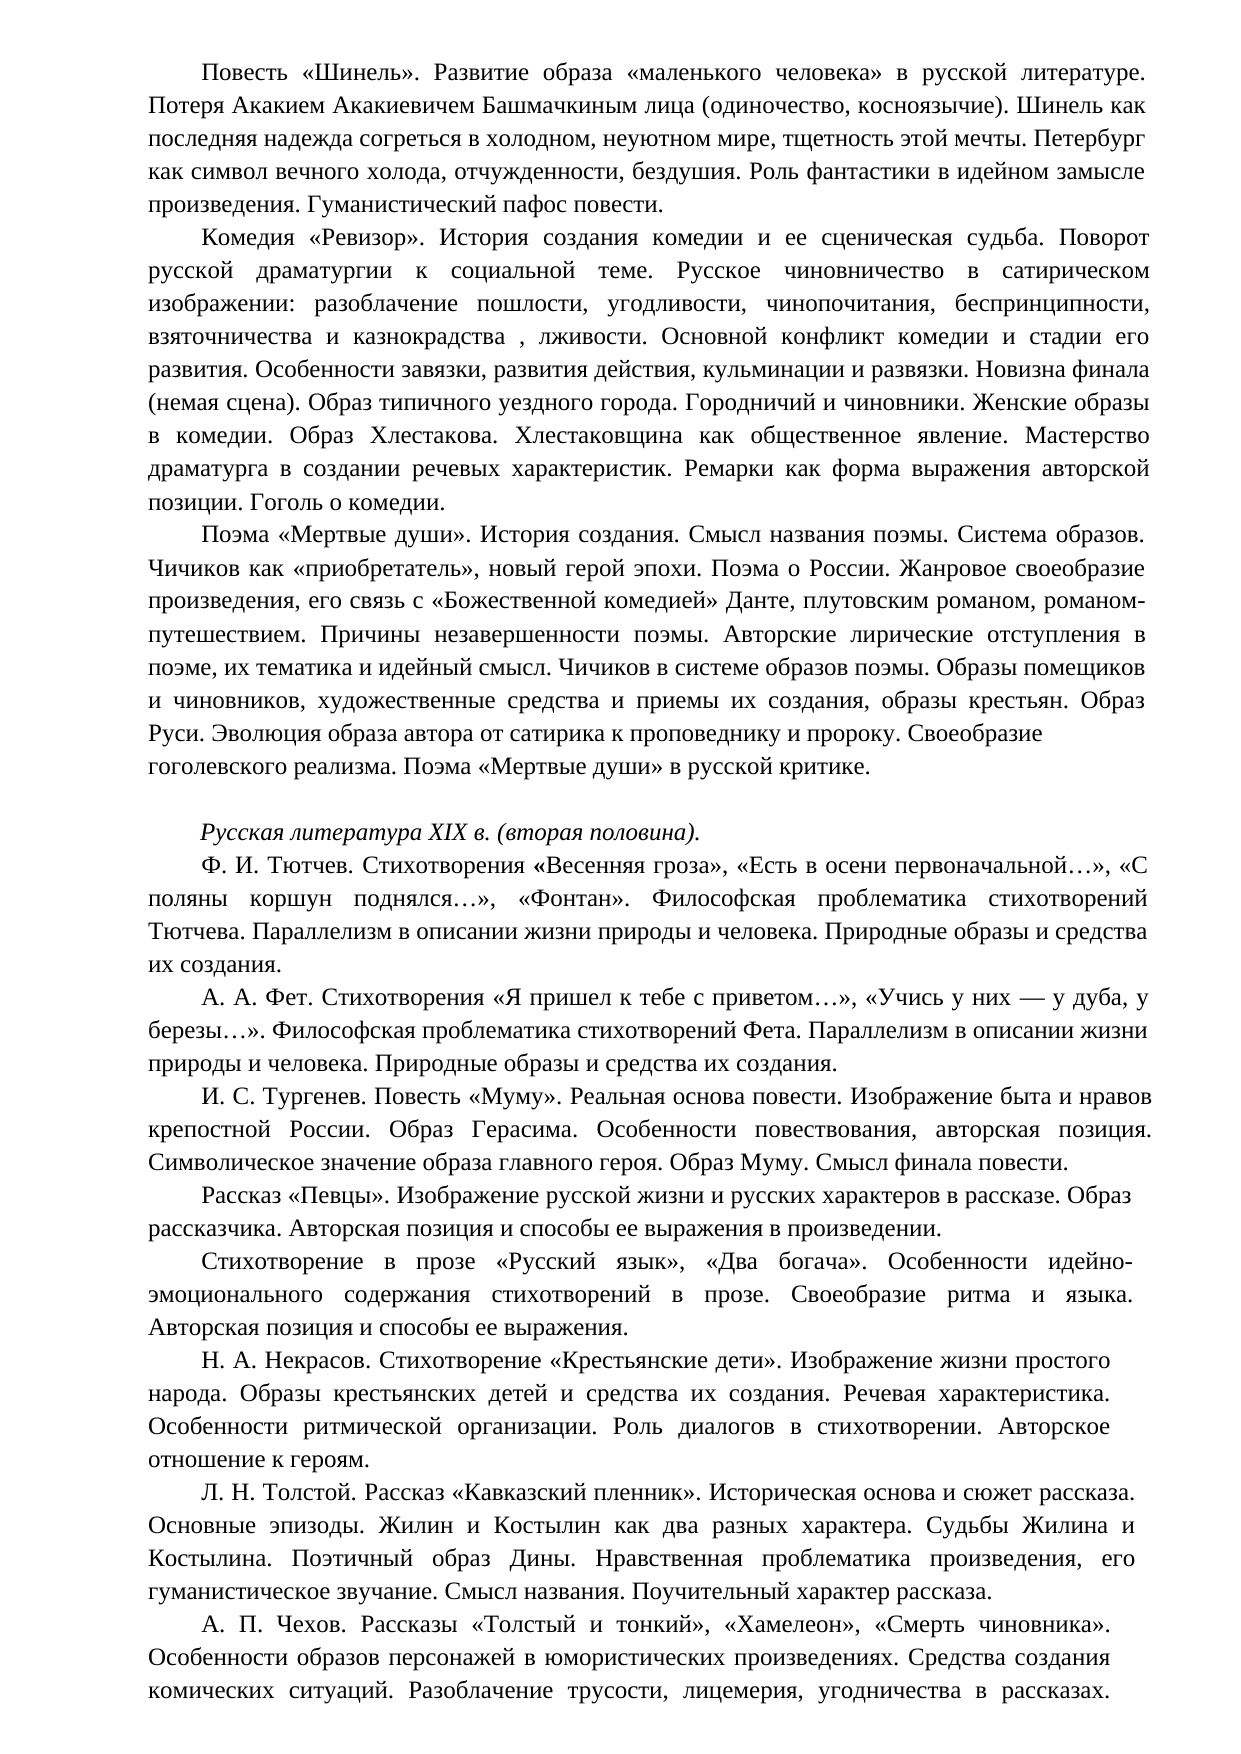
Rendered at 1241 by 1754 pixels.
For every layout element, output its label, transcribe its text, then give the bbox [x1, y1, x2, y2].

text Рассказ «Певцы». Изображение русской жизни и русских характеров в рассказе. Образ рассказчика. Авторская позиция и способы ее выражения в произведении. [148, 1180, 1132, 1242]
text Комедия «Ревизор». История создания комедии и ее сценическая судьба. Поворот русской драматургии к социальной теме. Русское чиновничество в сатирическом изображении: разоблачение пошлости, угодливости, чинопочитания, беспринципности, взяточничества и казнокрадства , лживости. Основной конфликт комедии и стадии его развития. Особенности завязки, развития действия, кульминации и развязки. Новизна финала (немая сцена). Образ типичного уездного города. Городничий и чиновники. Женские образы в комедии. Образ Хлестакова. Хлестаковщина как общественное явление. Мастерство драматурга в создании речевых характеристик. Ремарки как форма выражения авторской позиции. Гоголь о комедии. [148, 222, 1151, 515]
text Русская литература XIX в. (вторая половина). [200, 817, 1153, 846]
text И. С. Тургенев. Повесть «Муму». Реальная основа повести. Изображение быта и нравов крепостной России. Образ Герасима. Особенности повествования, авторская позиция. Символическое значение образа главного героя. Образ Муму. Смысл финала повести. [148, 1081, 1153, 1176]
text Н. А. Некрасов. Стихотворение «Крестьянские дети». Изображение жизни простого народа. Образы крестьянских детей и средства их создания. Речевая характеристика. Особенности ритмической организации. Роль диалогов в стихотворении. Авторское отношение к героям. [148, 1345, 1111, 1473]
text А. А. Фет. Стихотворения «Я пришел к тебе с приветом…», «Учись у них — у дуба, у березы…». Философская проблематика стихотворений Фета. Параллелизм в описании жизни природы и человека. Природные образы и средства их создания. [148, 982, 1148, 1077]
text Л. Н. Толстой. Рассказ «Кавказский пленник». Историческая основа и сюжет рассказа. Основные эпизоды. Жилин и Костылин как два разных характера. Судьбы Жилина и Костылина. Поэтичный образ Дины. Нравственная проблематика произведения, его гуманистическое звучание. Смысл названия. Поучительный характер рассказа. [148, 1477, 1136, 1605]
text Повесть «Шинель». Развитие образа «маленького человека» в русской литературе. Потеря Акакием Акакиевичем Башмачкиным лица (одиночество, косноязычие). Шинель как последняя надежда согреться в холодном, неуютном мире, тщетность этой мечты. Петербург как символ вечного холода, отчужденности, бездушия. Роль фантастики в идейном замысле произведения. Гуманистический пафос повести. [148, 57, 1146, 218]
text Ф. И. Тютчев. Стихотворения «Весенняя гроза», «Есть в осени первоначальной…», «С поляны коршун поднялся…», «Фонтан». Философская проблематика стихотворений Тютчева. Параллелизм в описании жизни природы и человека. Природные образы и средства их создания. [148, 850, 1148, 978]
text гоголевского реализма. Поэма «Мертвые души» в русской критике. [148, 751, 1153, 779]
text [148, 1609, 1111, 1704]
text Стихотворение в прозе «Русский язык», «Два богача». Особенности идейно-эмоционального содержания стихотворений в прозе. Своеобразие ритма и языка. Авторская позиция и способы ее выражения. [148, 1246, 1134, 1341]
text Поэма «Мертвые души». История создания. Смысл названия поэмы. Система образов. Чичиков как «приобретатель», новый герой эпохи. Поэма о России. Жанровое своеобразие произведения, его связь с «Божественной комедией» Данте, плутовским романом, романом-путешествием. Причины незавершенности поэмы. Авторские лирические отступления в поэме, их тематика и идейный смысл. Чичиков в системе образов поэмы. Образы помещиков и чиновников, художественные средства и приемы их создания, образы крестьян. Образ Руси. Эволюция образа автора от сатирика к проповеднику и пророку. Своеобразие [148, 519, 1146, 746]
